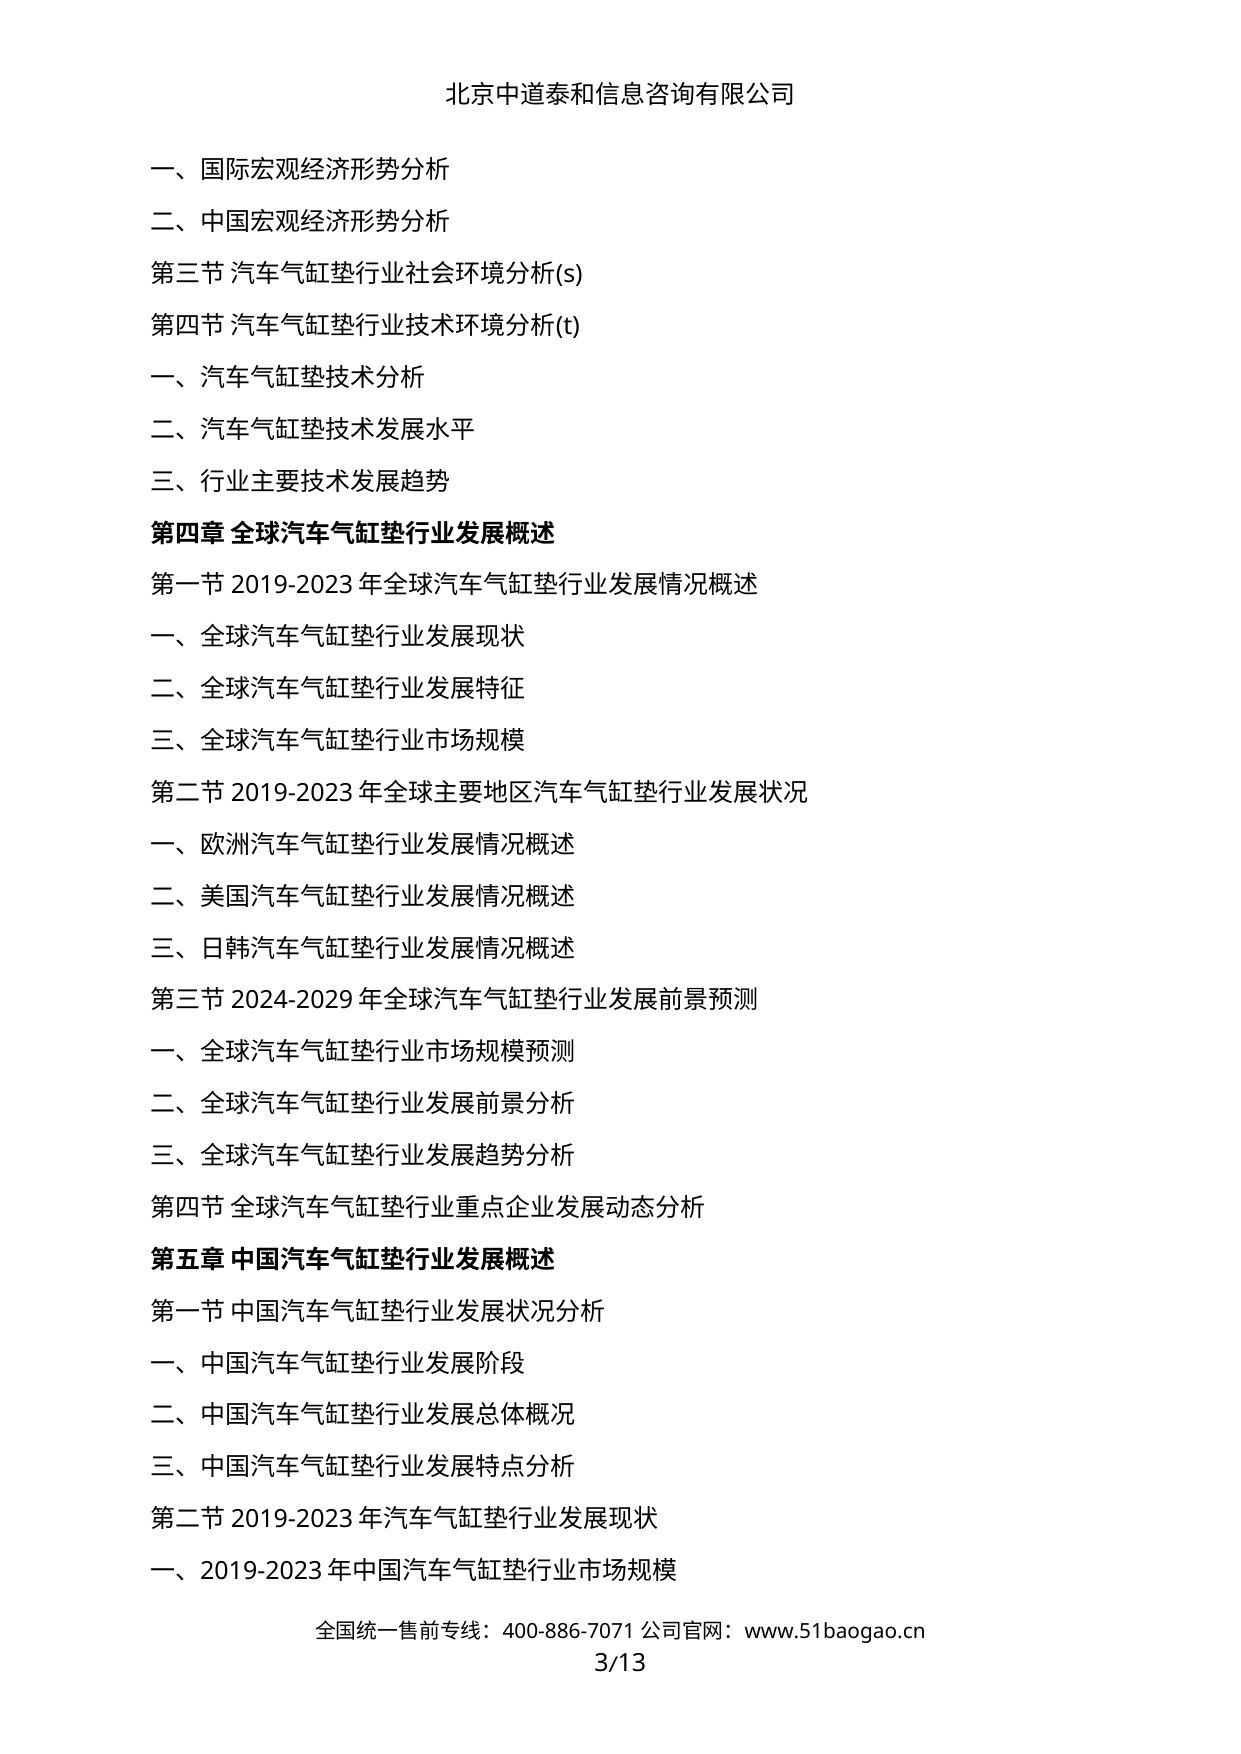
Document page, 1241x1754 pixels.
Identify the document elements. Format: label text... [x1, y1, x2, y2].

text 二、全球汽车气缸垫行业发展前景分析 [150, 1084, 1090, 1120]
text 三、日韩汽车气缸垫行业发展情况概述 [150, 928, 1090, 964]
text 一、中国汽车气缸垫行业发展阶段 [150, 1343, 1090, 1379]
text 三、中国汽车气缸垫行业发展特点分析 [150, 1447, 1090, 1483]
text 三、全球汽车气缸垫行业市场规模 [150, 721, 1090, 757]
text 第四章 全球汽车气缸垫行业发展概述 [150, 513, 1090, 549]
text 第五章 中国汽车气缸垫行业发展概述 [150, 1239, 1090, 1276]
text 二、中国汽车气缸垫行业发展总体概况 [150, 1395, 1090, 1431]
text 一、全球汽车气缸垫行业市场规模预测 [150, 1032, 1090, 1068]
text 一、2019-2023年中国汽车气缸垫行业市场规模 [150, 1551, 1090, 1587]
text 一、全球汽车气缸垫行业发展现状 [150, 617, 1090, 653]
text 一、汽车气缸垫技术分析 [150, 357, 1090, 394]
text 三、全球汽车气缸垫行业发展趋势分析 [150, 1136, 1090, 1172]
text 第一节 中国汽车气缸垫行业发展状况分析 [150, 1291, 1090, 1327]
text 二、中国宏观经济形势分析 [150, 202, 1090, 238]
text 第四节 汽车气缸垫行业技术环境分析(t) [150, 306, 1090, 342]
text 一、国际宏观经济形势分析 [150, 150, 1090, 186]
text 第三节 2024-2029年全球汽车气缸垫行业发展前景预测 [150, 980, 1090, 1016]
text 三、行业主要技术发展趋势 [150, 461, 1090, 497]
text 第一节 2019-2023年全球汽车气缸垫行业发展情况概述 [150, 565, 1090, 601]
text 第二节 2019-2023年汽车气缸垫行业发展现状 [150, 1499, 1090, 1535]
text 二、全球汽车气缸垫行业发展特征 [150, 669, 1090, 705]
text 第三节 汽车气缸垫行业社会环境分析(s) [150, 254, 1090, 290]
text 二、汽车气缸垫技术发展水平 [150, 409, 1090, 446]
text 第四节 全球汽车气缸垫行业重点企业发展动态分析 [150, 1187, 1090, 1224]
text 第二节 2019-2023年全球主要地区汽车气缸垫行业发展状况 [150, 772, 1090, 809]
text 一、欧洲汽车气缸垫行业发展情况概述 [150, 824, 1090, 861]
text 二、美国汽车气缸垫行业发展情况概述 [150, 876, 1090, 912]
